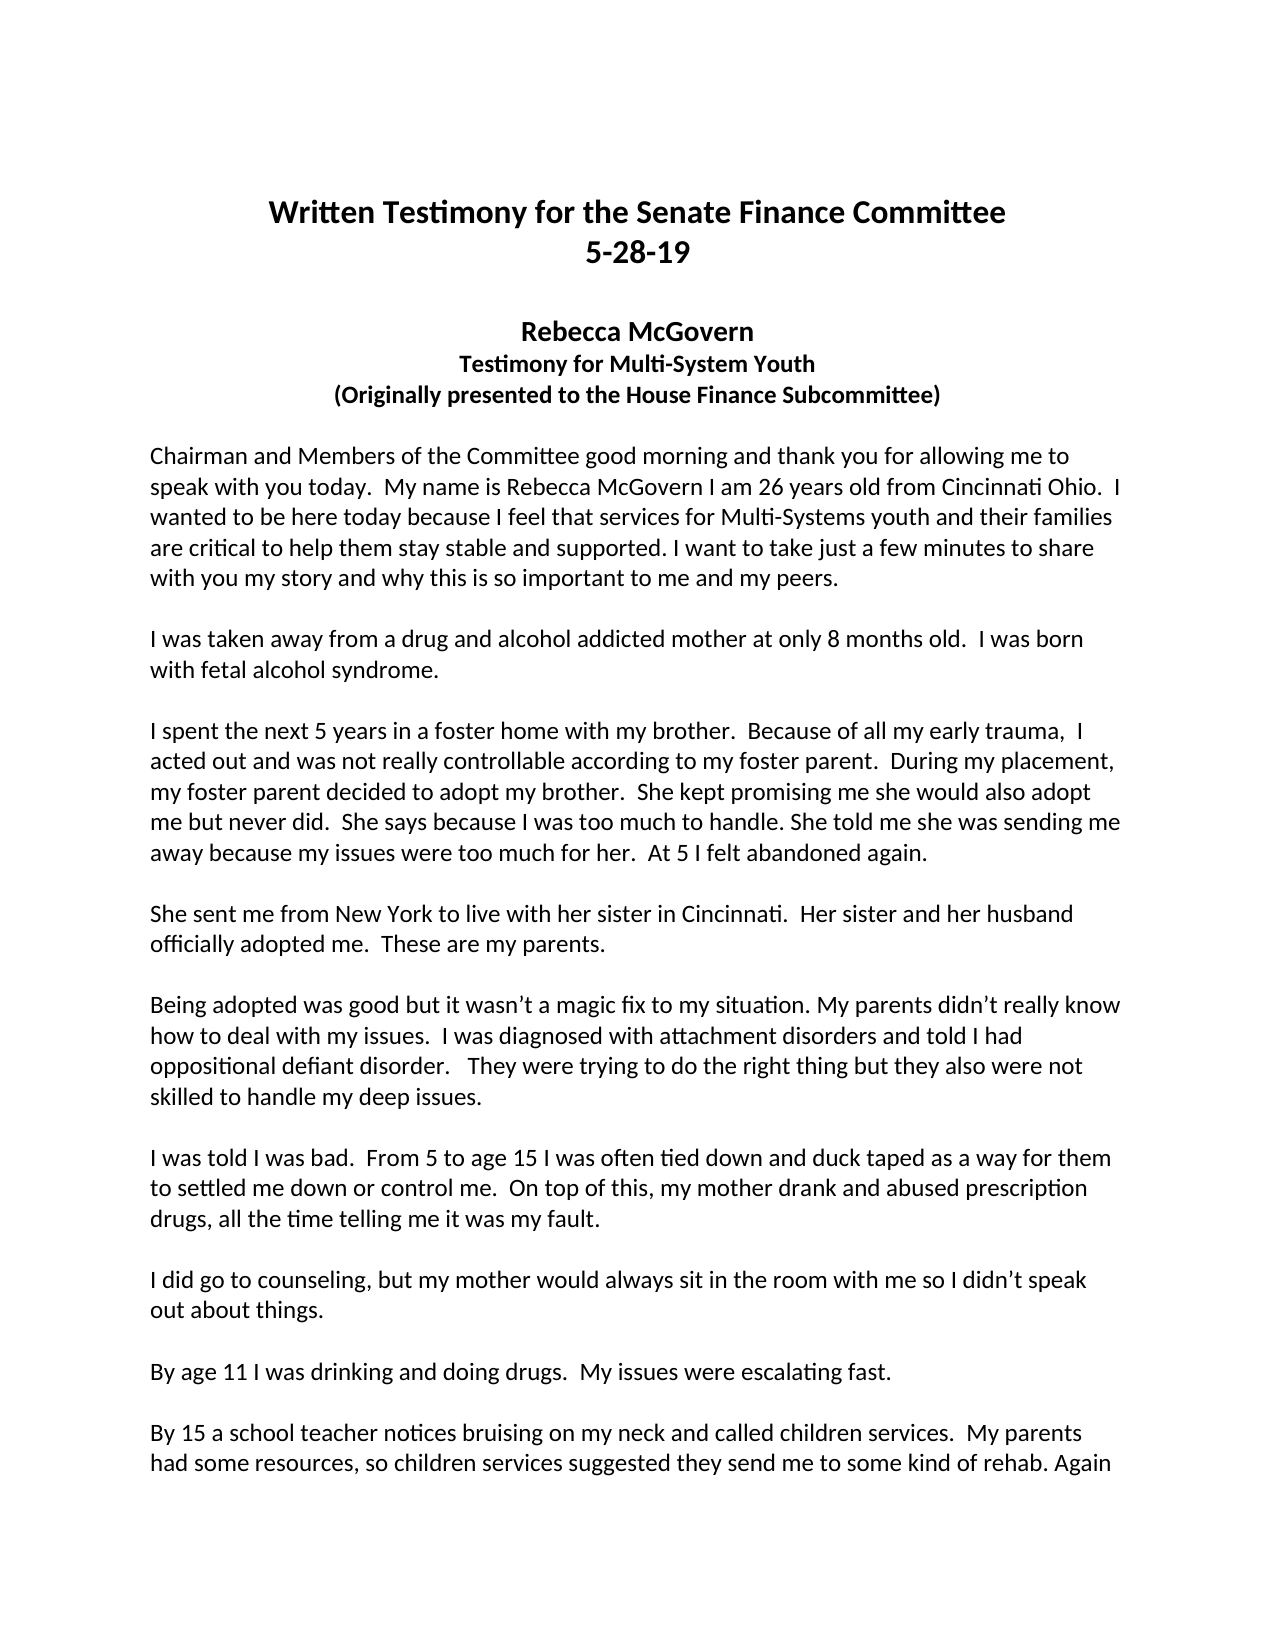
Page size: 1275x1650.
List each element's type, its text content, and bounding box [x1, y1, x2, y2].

text Being adopted was good but it wasn’t a magic fix to my situation. My parents didn’t really know how to deal with my issues. I was diagnosed with attachment disorders and told I had oppositional defiant disorder. They were trying to do the right thing but they also were not skilled to handle my deep issues. [150, 989, 1125, 1112]
text I was told I was bad. From 5 to age 15 I was often tied down and duck taped as a way for them to settled me down or control me. On top of this, my mother drank and abused prescription drugs, all the time telling me it was my fault. [150, 1142, 1125, 1234]
text Chairman and Members of the Committee good morning and thank you for allowing me to speak with you today. My name is Rebecca McGovern I am 26 years old from Cincinnati Ohio. I wanted to be here today because I feel that services for Multi-Systems youth and their families are critical to help them stay stable and supported. I want to take just a few minutes to share with you my story and why this is so important to me and my peers. [150, 440, 1125, 593]
text I did go to counseling, but my mother would always sit in the room with me so I didn’t speak out about things. [150, 1264, 1125, 1325]
text Written Testimony for the Senate Finance Committee [150, 191, 1125, 231]
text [150, 1417, 1125, 1478]
text I was taken away from a drug and alcohol addicted mother at only 8 months old. I was born with fetal alcohol syndrome. [150, 623, 1125, 684]
text I spent the next 5 years in a foster home with my brother. Because of all my early trauma, I acted out and was not really controllable according to my foster parent. During my placement, my foster parent decided to adopt my brother. She kept promising me she would also adopt me but never did. She says because I was too much to handle. She told me she was sending me away because my issues were too much for her. At 5 I felt abandoned again. [150, 715, 1125, 867]
text (Originally presented to the House Finance Subcommittee) [150, 379, 1125, 409]
text She sent me from New York to live with her sister in Cincinnati. Her sister and her husband officially adopted me. These are my parents. [150, 898, 1125, 959]
text Testimony for Multi-System Youth [150, 348, 1125, 379]
text 5-28-19 [150, 231, 1125, 272]
text Rebecca McGovern [150, 313, 1125, 348]
text By age 11 I was drinking and doing drugs. My issues were escalating fast. [150, 1356, 1125, 1386]
